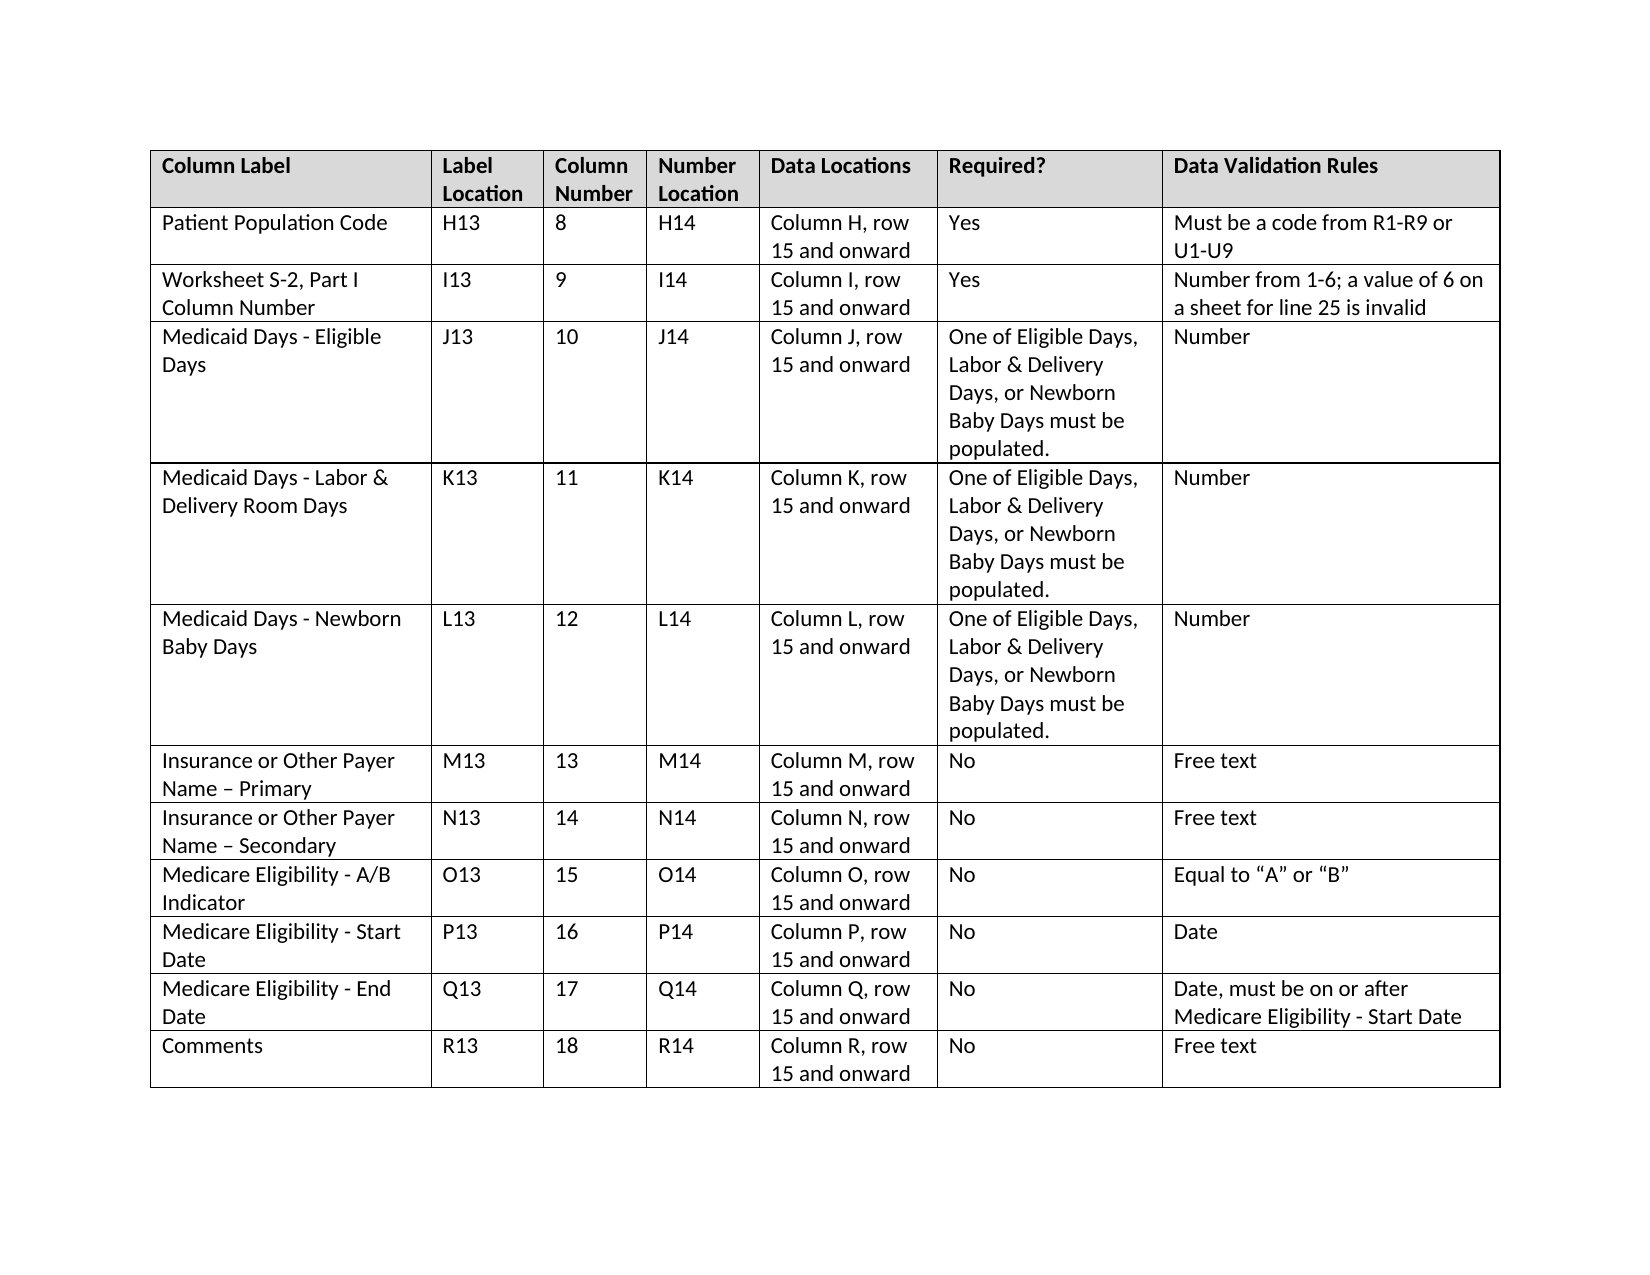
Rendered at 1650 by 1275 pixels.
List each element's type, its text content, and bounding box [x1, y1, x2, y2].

table_cell 13 [544, 746, 646, 802]
table_cell No [938, 974, 1162, 1030]
table_cell 17 [544, 974, 646, 1030]
table_cell Column H, row 15 and onward [760, 208, 937, 264]
table_cell Column J, row 15 and onward [760, 322, 937, 462]
table_cell Medicare Eligibility - A/B Indicator [151, 860, 431, 916]
table_cell Free text [1163, 803, 1499, 859]
table_cell Number [1163, 322, 1499, 462]
table_cell Q13 [432, 974, 543, 1030]
table_cell H13 [432, 208, 543, 264]
table_cell Column I, row 15 and onward [760, 265, 937, 321]
table_cell Column K, row 15 and onward [760, 464, 937, 603]
table_cell 18 [544, 1031, 646, 1087]
table_cell Column Q, row 15 and onward [760, 974, 937, 1030]
table_cell Must be a code from R1-R9 or U1-U9 [1163, 208, 1499, 264]
table_cell Number from 1-6; a value of 6 on a sheet for line 25 is invalid [1163, 265, 1499, 321]
table_cell One of Eligible Days, Labor & Delivery Days, or Newborn Baby Days must be populated. [938, 605, 1162, 745]
table_cell Yes [938, 208, 1162, 264]
table_cell 14 [544, 803, 646, 859]
table_header Data Locations [760, 151, 937, 207]
table_cell Yes [938, 265, 1162, 321]
table_header Data Validation Rules [1163, 151, 1499, 207]
table_header Required? [938, 151, 1162, 207]
table_cell No [938, 1031, 1162, 1087]
table_cell N14 [647, 803, 759, 859]
table_cell 10 [544, 322, 646, 462]
table_cell One of Eligible Days, Labor & Delivery Days, or Newborn Baby Days must be populated. [938, 464, 1162, 603]
table_cell Q14 [647, 974, 759, 1030]
table_cell K14 [647, 464, 759, 603]
table_cell Medicaid Days - Labor & Delivery Room Days [151, 464, 431, 603]
table_cell P14 [647, 917, 759, 973]
table_cell P13 [432, 917, 543, 973]
table_cell I13 [432, 265, 543, 321]
table_cell M13 [432, 746, 543, 802]
table_cell Column N, row 15 and onward [760, 803, 937, 859]
table_cell Column M, row 15 and onward [760, 746, 937, 802]
table_cell Date [1163, 917, 1499, 973]
table_cell No [938, 803, 1162, 859]
table_cell Insurance or Other Payer Name – Secondary [151, 803, 431, 859]
table_cell R14 [647, 1031, 759, 1087]
table_cell Column O, row 15 and onward [760, 860, 937, 916]
table_cell Medicare Eligibility - End Date [151, 974, 431, 1030]
table_cell Medicare Eligibility - Start Date [151, 917, 431, 973]
table_cell 15 [544, 860, 646, 916]
table_cell No [938, 917, 1162, 973]
table_header Column Number [544, 151, 646, 207]
table_cell 16 [544, 917, 646, 973]
table_cell No [938, 860, 1162, 916]
table_header Number Location [647, 151, 759, 207]
table_cell Number [1163, 605, 1499, 745]
table_cell 11 [544, 464, 646, 603]
table_cell Date, must be on or after Medicare Eligibility - Start Date [1163, 974, 1499, 1030]
table_cell Column L, row 15 and onward [760, 605, 937, 745]
table_cell O13 [432, 860, 543, 916]
table_cell J14 [647, 322, 759, 462]
table_cell O14 [647, 860, 759, 916]
table_header Column Label [151, 151, 431, 207]
table_cell Column R, row 15 and onward [760, 1031, 937, 1087]
table_cell Equal to “A” or “B” [1163, 860, 1499, 916]
table_cell 8 [544, 208, 646, 264]
table_cell J13 [432, 322, 543, 462]
table_cell H14 [647, 208, 759, 264]
table_cell Insurance or Other Payer Name – Primary [151, 746, 431, 802]
table_cell Worksheet S-2, Part I Column Number [151, 265, 431, 321]
table_cell Medicaid Days - Newborn Baby Days [151, 605, 431, 745]
table_cell 9 [544, 265, 646, 321]
table_cell Free text [1163, 1031, 1499, 1087]
table_header Label Location [432, 151, 543, 207]
table_cell No [938, 746, 1162, 802]
table_cell Patient Population Code [151, 208, 431, 264]
table_cell 12 [544, 605, 646, 745]
table_cell Number [1163, 464, 1499, 603]
table_cell R13 [432, 1031, 543, 1087]
table_cell Free text [1163, 746, 1499, 802]
table_cell Column P, row 15 and onward [760, 917, 937, 973]
table_cell L13 [432, 605, 543, 745]
table_cell L14 [647, 605, 759, 745]
table_cell One of Eligible Days, Labor & Delivery Days, or Newborn Baby Days must be populated. [938, 322, 1162, 462]
table_cell Medicaid Days - Eligible Days [151, 322, 431, 462]
table_cell K13 [432, 464, 543, 603]
table_cell M14 [647, 746, 759, 802]
table_cell N13 [432, 803, 543, 859]
table_cell Comments [151, 1031, 431, 1087]
table_cell I14 [647, 265, 759, 321]
